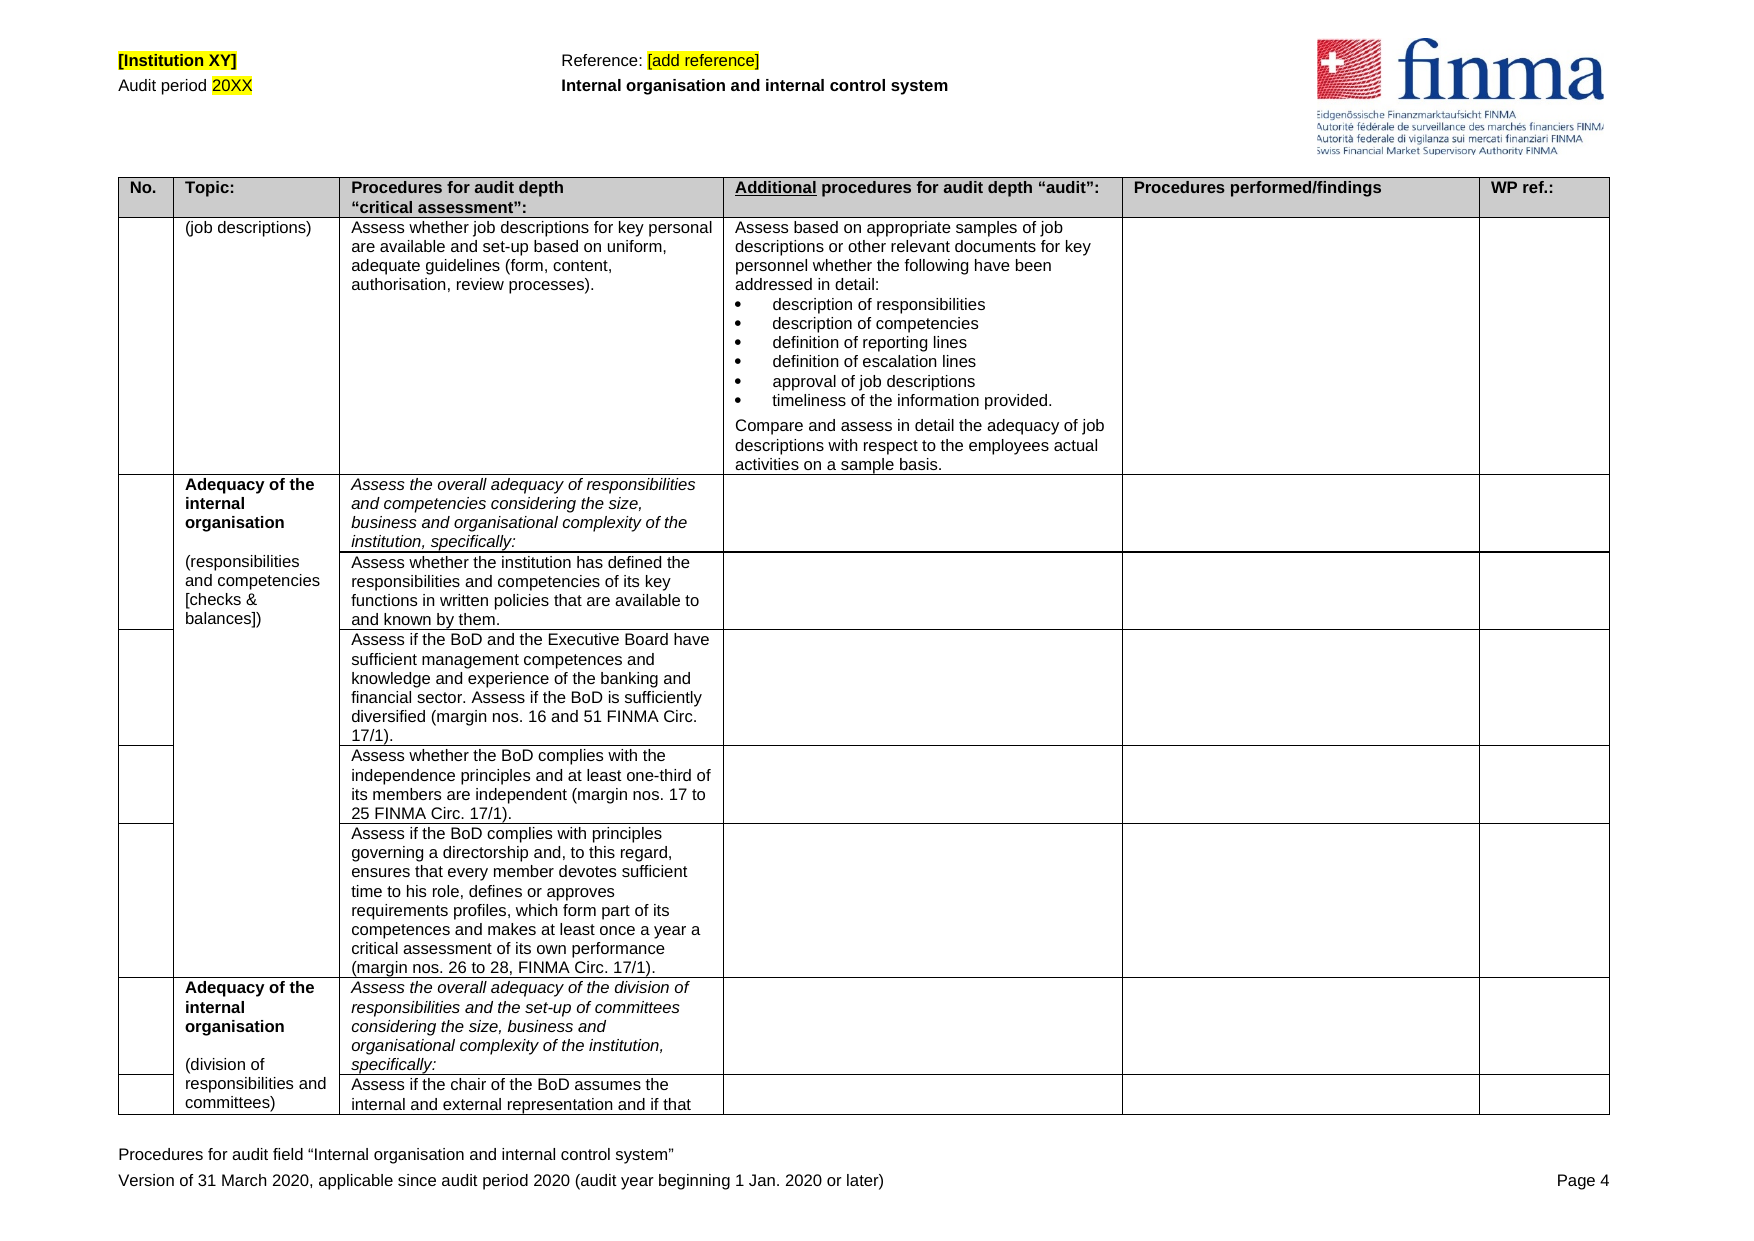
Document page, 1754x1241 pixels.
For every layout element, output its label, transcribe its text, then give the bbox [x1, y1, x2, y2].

table_cell [119, 824, 173, 977]
table_cell [1480, 475, 1609, 551]
table_cell [119, 746, 173, 823]
table_cell Assess if the BoD complies with principles governing a directorship and, to this regard, ensures that every member devotes sufficient time to his role, defines or approves requirements profiles, which form part of its competences and makes at least once a year a critical assessment of its own performance (margin nos. 26 to 28, FINMA Circ. 17/1). [340, 824, 723, 977]
table_header Procedures for audit depth “critical assessment”: [340, 178, 723, 217]
table_cell [1123, 218, 1479, 474]
table_cell Assess whether the BoD complies with the independence principles and at least one-third of its members are independent (margin nos. 17 to 25 FINMA Circ. 17/1). [340, 746, 723, 823]
table_cell [1123, 1075, 1479, 1113]
table_cell [1123, 746, 1479, 823]
table_cell [1480, 1075, 1609, 1113]
table_cell Assess whether the institution has defined the responsibilities and competencies of its key functions in written policies that are available to and known by them. [340, 553, 723, 629]
table_header Topic: [174, 178, 339, 217]
picture [1316, 38, 1603, 154]
table_cell [119, 218, 173, 474]
table_cell Assess the overall adequacy of the division of responsibilities and the set-up of committees considering the size, business and organisational complexity of the institution, specifically: [340, 978, 723, 1074]
table_cell [1480, 218, 1609, 474]
table_cell [119, 1075, 173, 1113]
table_cell Adequacy of the internal organisation (responsibilities and competencies [checks & balances]) [174, 475, 339, 977]
table_cell [724, 1075, 1122, 1113]
table_cell [119, 630, 173, 745]
table_cell [1480, 630, 1609, 745]
table_cell [1480, 553, 1609, 629]
table_cell [1123, 630, 1479, 745]
table_cell [119, 475, 173, 629]
table_cell Assess whether job descriptions for key personal are available and set-up based on uniform, adequate guidelines (form, content, authorisation, review processes). [340, 218, 723, 474]
table_header WP ref.: [1480, 178, 1609, 217]
table_cell [724, 475, 1122, 551]
table_cell [1123, 553, 1479, 629]
table_header No. [119, 178, 173, 217]
table_cell [724, 553, 1122, 629]
table_cell Adequacy of the internal organisation (job descriptions) [174, 218, 339, 474]
table_cell [1480, 746, 1609, 823]
table_cell Assess based on appropriate samples of job descriptions or other relevant documents for key personnel whether the following have been addressed in detail: description of responsibilities description of competencies definition of reporting lines definition of escalation lines approval of job descriptions timeliness of the information provided. Compare and assess in detail the adequacy of job descriptions with respect to the employees actual activities on a sample basis. [724, 218, 1122, 474]
table_cell [724, 746, 1122, 823]
table_cell [1123, 475, 1479, 551]
table_cell [724, 630, 1122, 745]
table_cell Adequacy of the internal organisation (division of responsibilities and committees) [174, 978, 339, 1113]
table_header Additional procedures for audit depth “audit”: [724, 178, 1122, 217]
table_cell [724, 978, 1122, 1074]
table_cell [724, 824, 1122, 977]
table_cell [1480, 824, 1609, 977]
table_cell [1123, 978, 1479, 1074]
table_header Procedures performed/findings [1123, 178, 1479, 217]
table_cell [1123, 824, 1479, 977]
table_cell [119, 978, 173, 1074]
table_cell [1480, 978, 1609, 1074]
table_cell Assess if the BoD and the Executive Board have sufficient management competences and knowledge and experience of the banking and financial sector. Assess if the BoD is sufficiently diversified (margin nos. 16 and 51 FINMA Circ. 17/1). [340, 630, 723, 745]
table_cell Assess the overall adequacy of responsibilities and competencies considering the size, business and organisational complexity of the institution, specifically: [340, 475, 723, 551]
